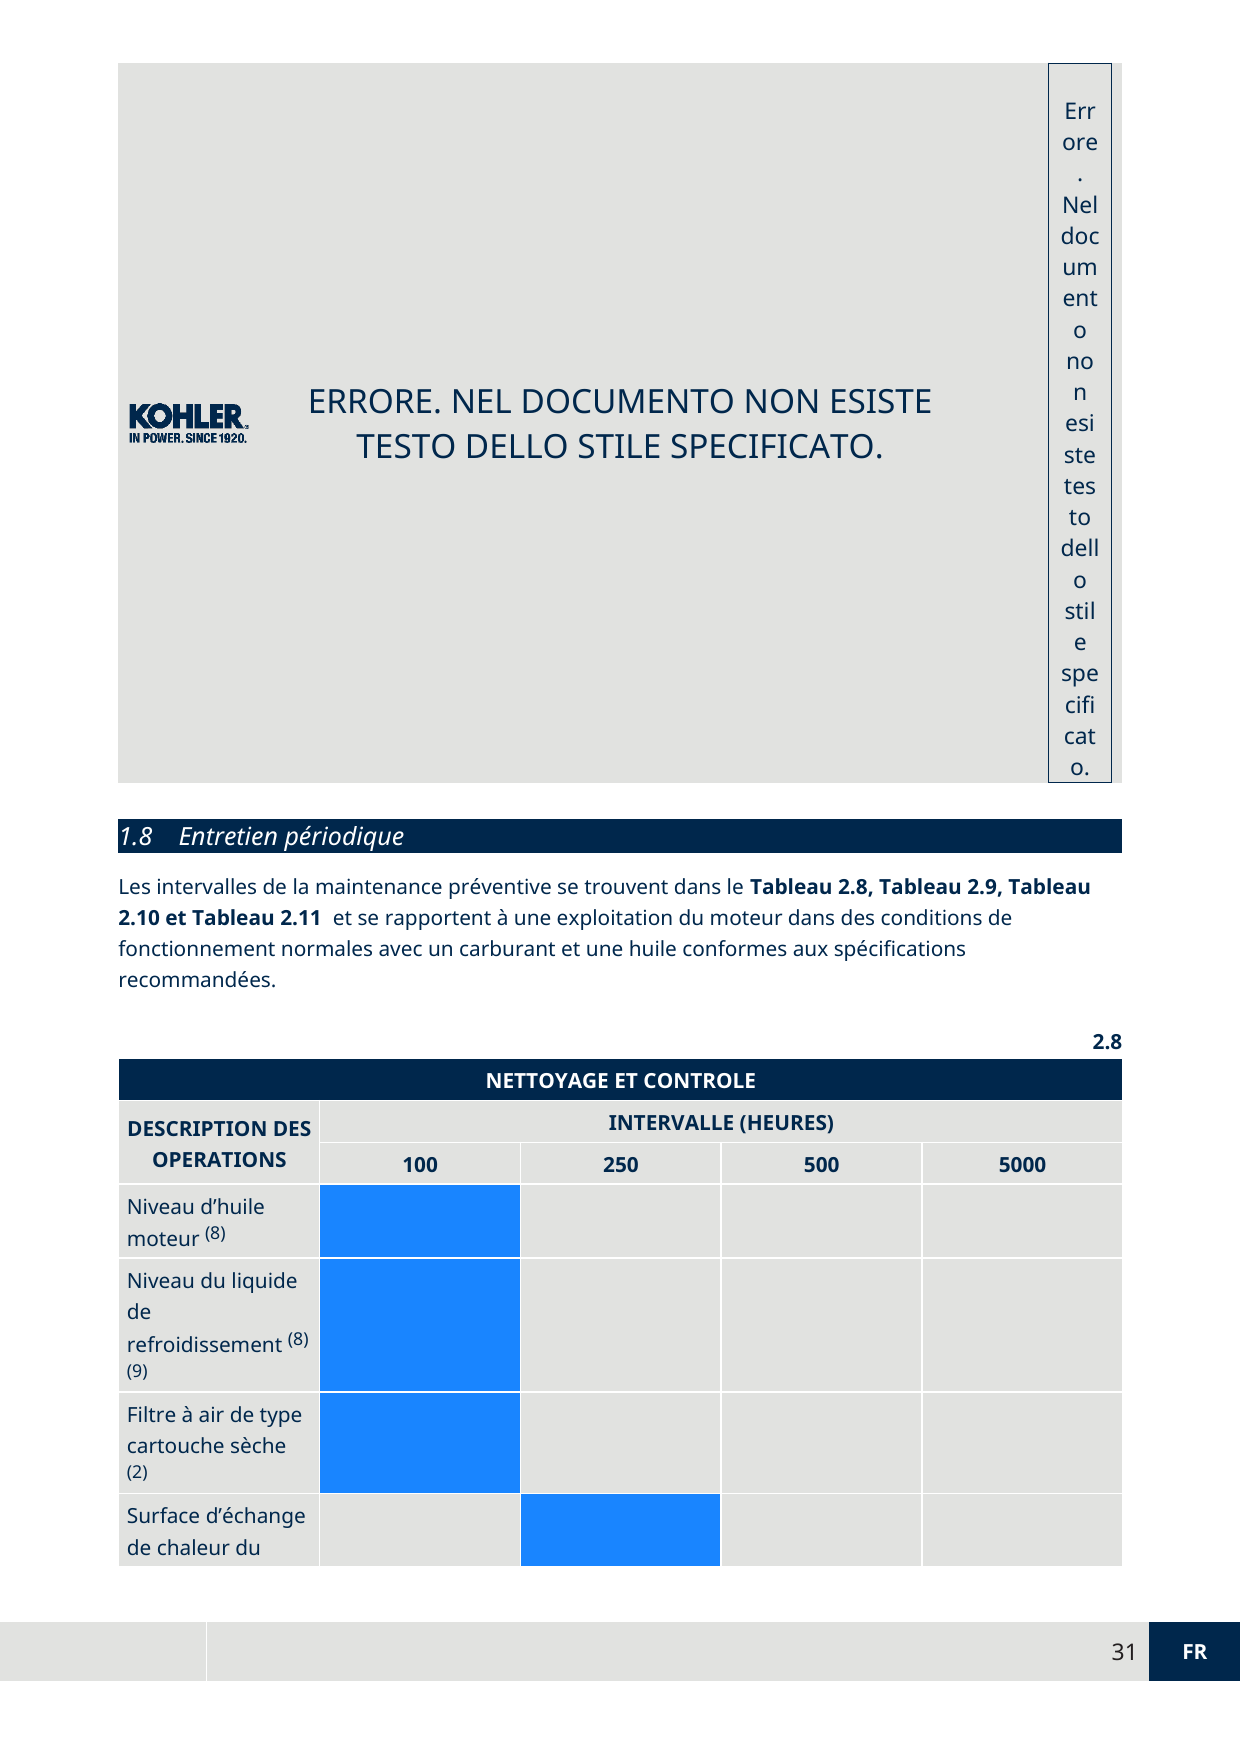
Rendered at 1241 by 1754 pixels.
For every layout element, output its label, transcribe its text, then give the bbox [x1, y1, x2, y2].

table_cell [320, 1393, 520, 1493]
table_cell 500 [722, 1143, 921, 1183]
table_cell [923, 1259, 1122, 1391]
table_cell DESCRIPTION DES OPERATIONS [119, 1101, 319, 1183]
text 2.8 [118, 1027, 1122, 1055]
table_cell 5000 [923, 1143, 1122, 1183]
table_cell [521, 1494, 720, 1566]
table_cell [722, 1393, 921, 1493]
subtitle Entretien périodique [118, 819, 1122, 853]
table_cell INTERVALLE (HEURES) [320, 1101, 1122, 1142]
table_cell Niveau du liquide de refroidissement (8) (9) [119, 1259, 319, 1391]
table_cell Filtre à air de type cartouche sèche (2) [119, 1393, 319, 1493]
table_cell [722, 1185, 921, 1257]
table_cell [923, 1185, 1122, 1257]
table_cell [320, 1259, 520, 1391]
table_cell [521, 1185, 720, 1257]
text Les intervalles de la maintenance préventive se trouvent dans le Tableau 2.8, Tableau 2.9, Tableau 2.10 et Tableau 2.11 et se rapportent à une exploitation du moteur dans des conditions de fonctionnement normales avec un carburant et une huile conformes aux spécifications recommandées. [118, 872, 1122, 993]
table_cell [521, 1259, 720, 1391]
table_header NETTOYAGE ET CONTROLE [119, 1059, 1122, 1100]
table_cell [923, 1494, 1122, 1566]
table_cell [320, 1494, 520, 1566]
picture [129, 403, 249, 443]
table_cell [722, 1259, 921, 1391]
table_cell Niveau d’huile moteur (8) [119, 1185, 319, 1257]
table_cell 250 [521, 1143, 720, 1183]
table_cell 100 [320, 1143, 520, 1183]
table_cell [521, 1393, 720, 1493]
table_cell [722, 1494, 921, 1566]
table_cell [923, 1393, 1122, 1493]
table_cell Surface d’échange de chaleur du radiateur et refroidis. (2) (8) [119, 1494, 319, 1566]
table_cell [320, 1185, 520, 1257]
